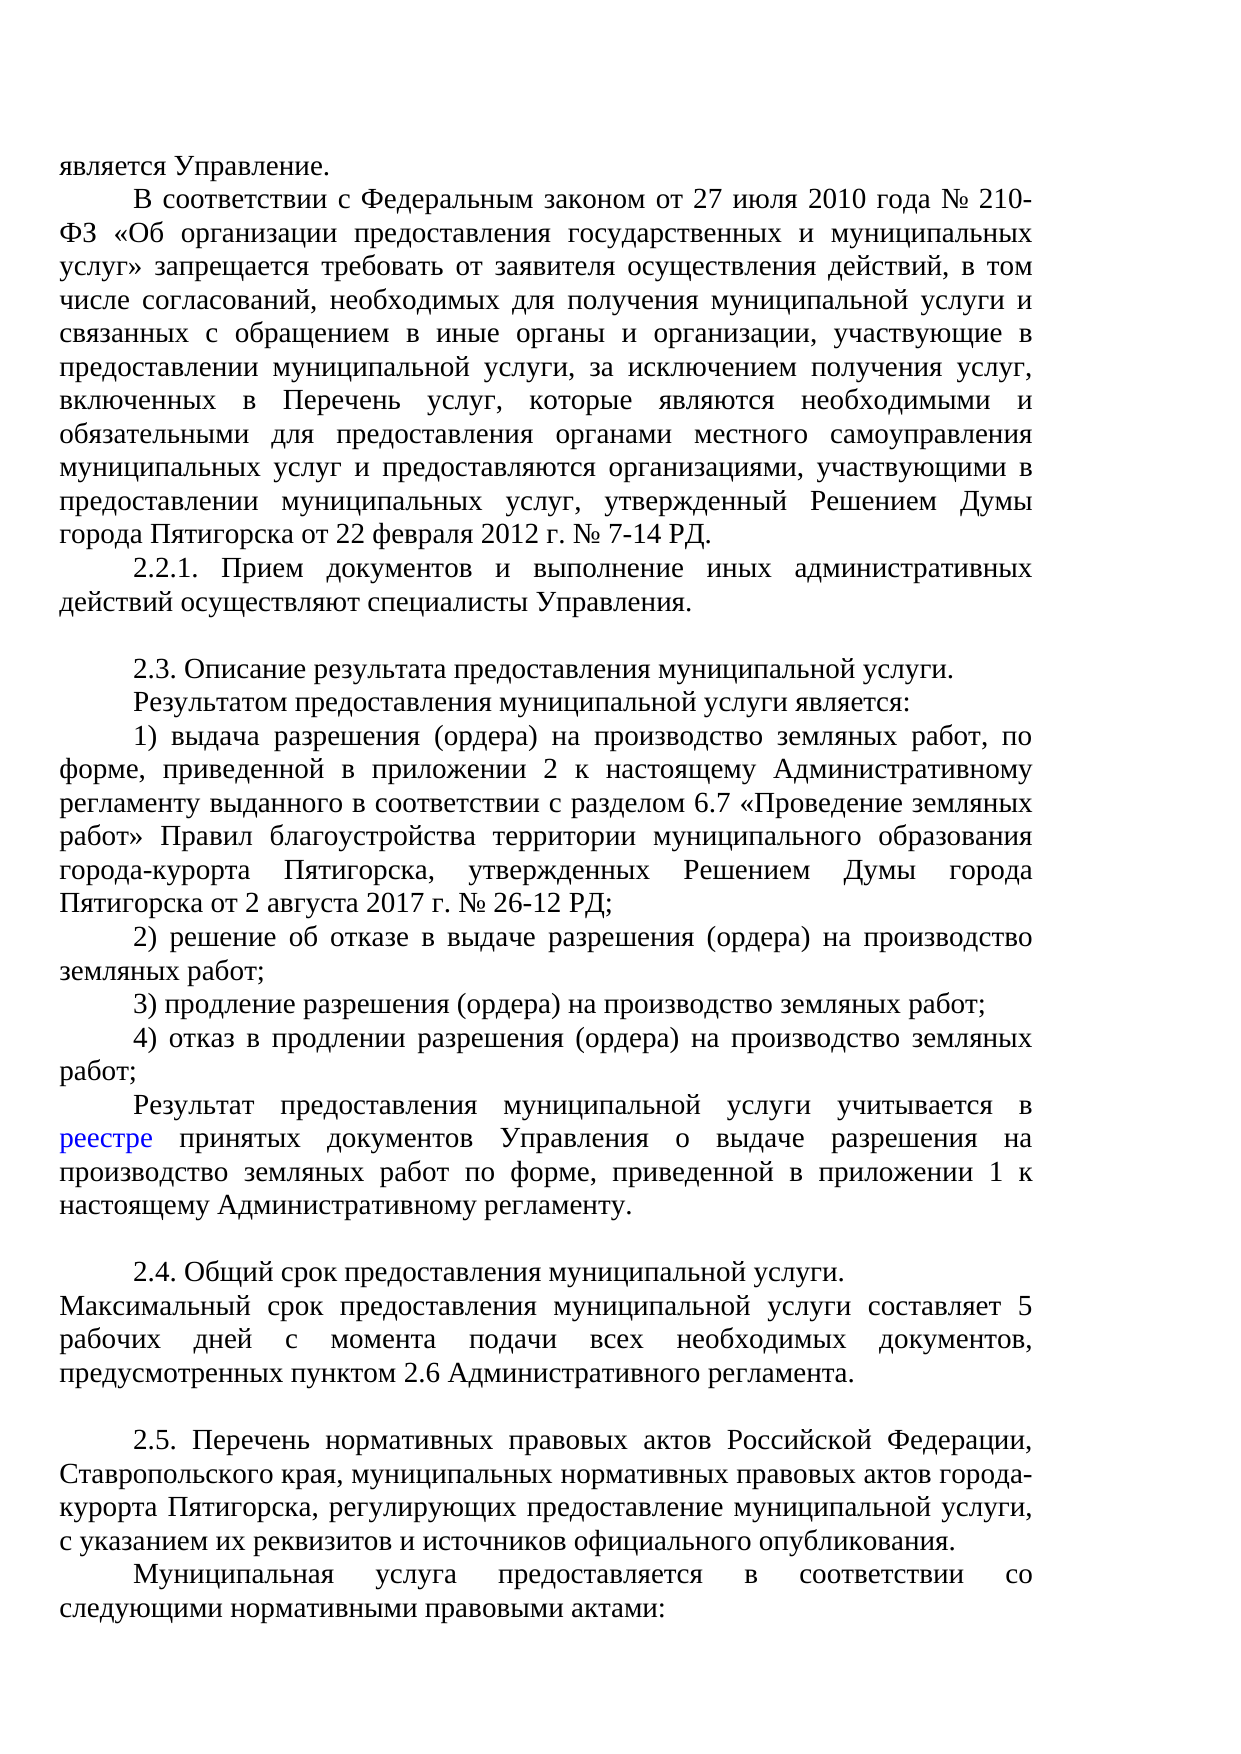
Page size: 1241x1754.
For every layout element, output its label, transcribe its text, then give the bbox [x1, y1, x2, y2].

text 2.3. Описание результата предоставления муниципальной услуги. [59, 651, 1033, 684]
text Результат предоставления муниципальной услуги учитывается в реестре принятых документов Управления о выдаче разрешения на производство земляных работ по форме, приведенной в приложении 1 к настоящему Административному регламенту. [59, 1087, 1033, 1221]
text 4) отказ в продлении разрешения (ордера) на производство земляных работ; [59, 1020, 1033, 1087]
text Максимальный срок предоставления муниципальной услуги составляет 5 рабочих дней с момента подачи всех необходимых документов, предусмотренных пунктом 2.6 Административного регламента. [59, 1288, 1033, 1389]
text Результатом предоставления муниципальной услуги является: [59, 684, 1033, 718]
text В соответствии с Федеральным законом от 27 июля 2010 года № 210-ФЗ «Об организации предоставления государственных и муниципальных услуг» запрещается требовать от заявителя осуществления действий, в том числе согласований, необходимых для получения муниципальной услуги и связанных с обращением в иные органы и организации, участвующие в предоставлении муниципальной услуги, за исключением получения услуг, включенных в Перечень услуг, которые являются необходимыми и обязательными для предоставления органами местного самоуправления муниципальных услуг и предоставляются организациями, участвующими в предоставлении муниципальных услуг, утвержденный Решением Думы города Пятигорска от 22 февраля 2012 г. № 7-14 РД. [59, 181, 1033, 550]
list 2.5. Перечень нормативных правовых актов Российской Федерации, Ставропольского края, муниципальных нормативных правовых актов города-курорта Пятигорска, регулирующих предоставление муниципальной услуги, с указанием их реквизитов и источников официального опубликования. [59, 1422, 1033, 1556]
text 1) выдача разрешения (ордера) на производство земляных работ, по форме, приведенной в приложении 2 к настоящему Административному регламенту выданного в соответствии с разделом 6.7 «Проведение земляных работ» Правил благоустройства территории муниципального образования города-курорта Пятигорска, утвержденных Решением Думы города Пятигорска от 2 августа 2017 г. № 26-12 РД; [59, 718, 1033, 919]
text 2.2.1. Прием документов и выполнение иных административных действий осуществляют специалисты Управления. [59, 550, 1033, 617]
text 2.4. Общий срок предоставления муниципальной услуги. [59, 1254, 1033, 1288]
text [59, 148, 1033, 181]
text Муниципальная услуга предоставляется в соответствии со следующими нормативными правовыми актами: [59, 1556, 1033, 1623]
text 3) продление разрешения (ордера) на производство земляных работ; [59, 986, 1033, 1020]
text 2) решение об отказе в выдаче разрешения (ордера) на производство земляных работ; [59, 919, 1033, 986]
